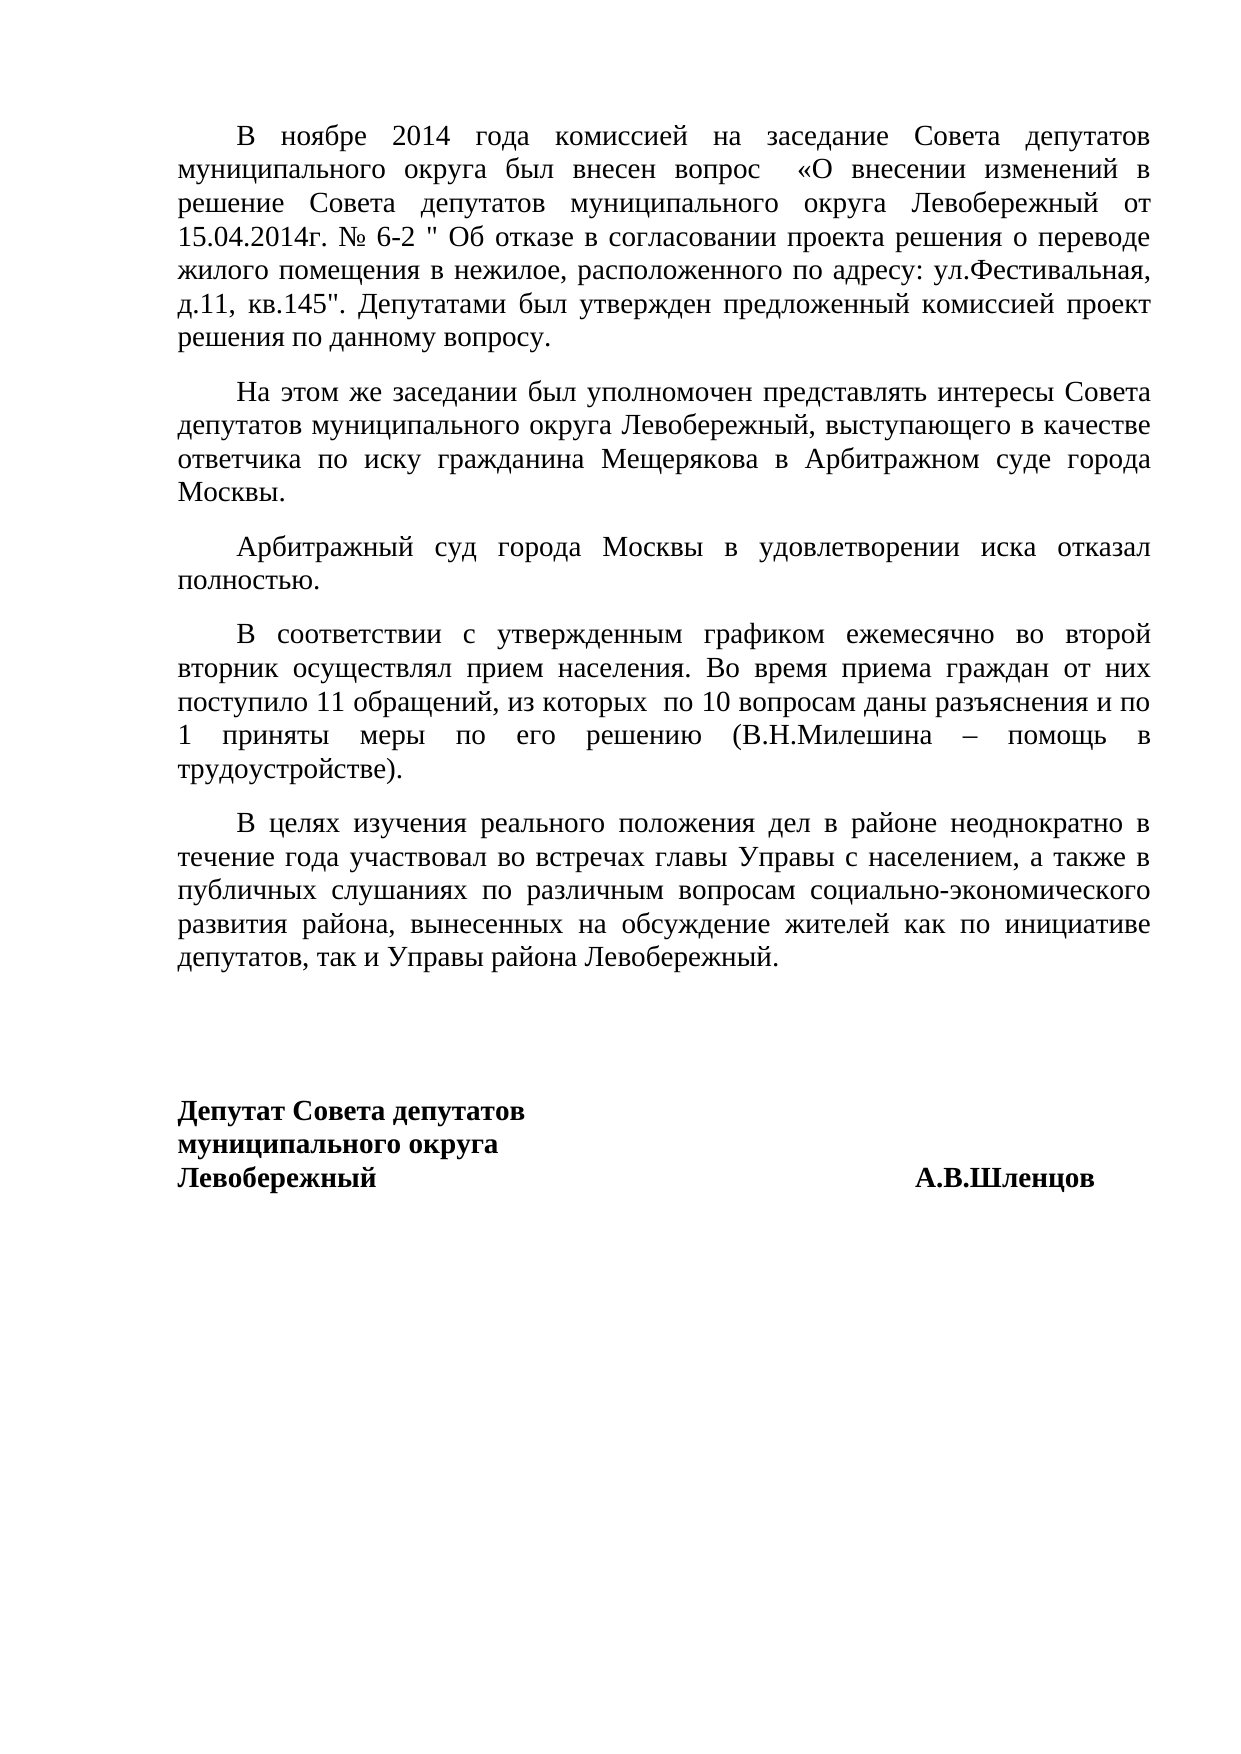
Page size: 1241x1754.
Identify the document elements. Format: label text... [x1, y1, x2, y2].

text В ноябре 2014 года комиссией на заседание Совета депутатов муниципального округа был внесен вопрос «О внесении изменений в решение Совета депутатов муниципального округа Левобережный от 15.04.2014г. № 6-2 " Об отказе в согласовании проекта решения о переводе жилого помещения в нежилое, расположенного по адресу: ул.Фестивальная, д.11, кв.145". Депутатами был утвержден предложенный комиссией проект решения по данному вопросу. [177, 118, 1152, 353]
text муниципального округа [177, 1126, 1169, 1160]
text Депутат Совета депутатов [177, 1093, 1169, 1126]
text Арбитражный суд города Москвы в удовлетворении иска отказал полностью. [177, 529, 1152, 596]
text Левобережный А.В.Шленцов [177, 1160, 1169, 1193]
text В целях изучения реального положения дел в районе неоднократно в течение года участвовал во встречах главы Управы с населением, а также в публичных слушаниях по различным вопросам социально-экономического развития района, вынесенных на обсуждение жителей как по инициативе депутатов, так и Управы района Левобережный. [177, 805, 1152, 973]
text В соответствии с утвержденным графиком ежемесячно во второй вторник осуществлял прием населения. Во время приема граждан от них поступило 11 обращений, из которых по 10 вопросам даны разъяснения и по 1 приняты меры по его решению (В.Н.Милешина – помощь в трудоустройстве). [177, 617, 1152, 784]
text На этом же заседании был уполномочен представлять интересы Совета депутатов муниципального округа Левобережный, выступающего в качестве ответчика по иску гражданина Мещерякова в Арбитражном суде города Москвы. [177, 374, 1152, 508]
